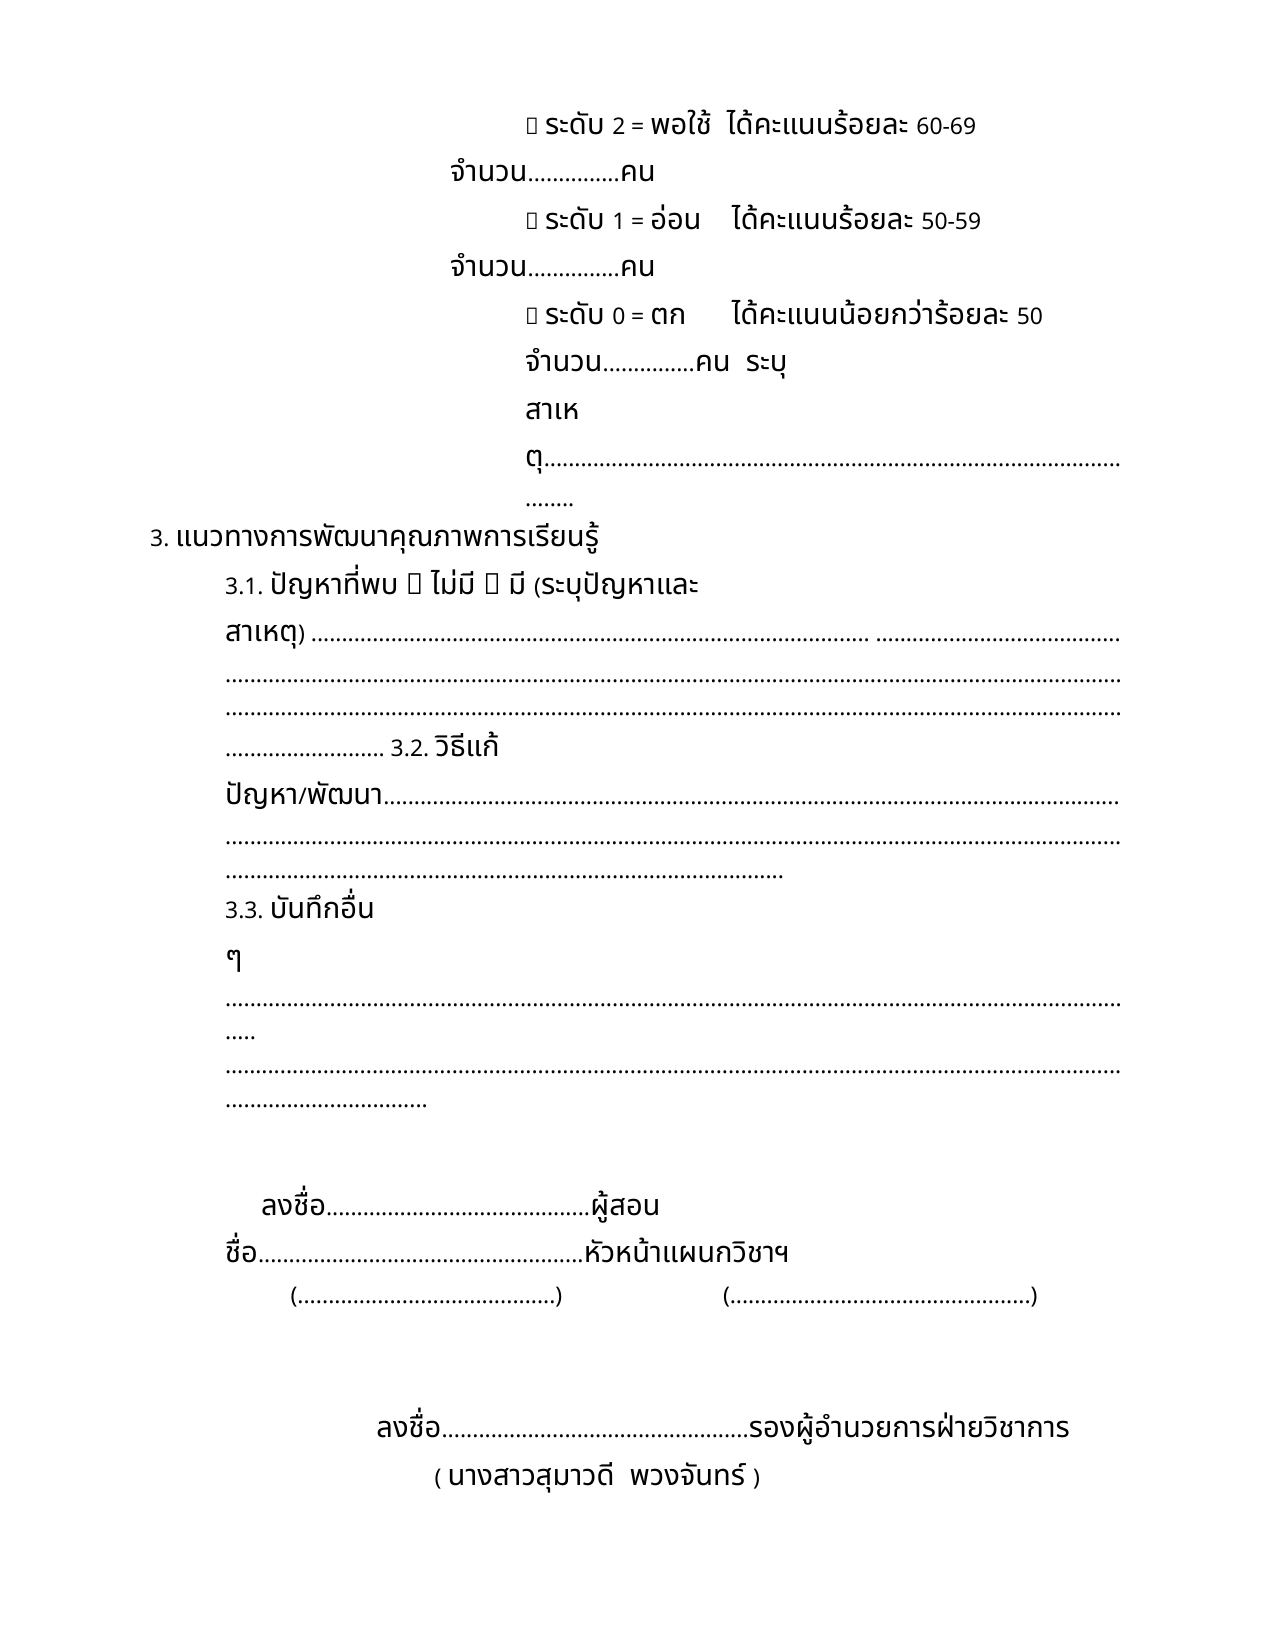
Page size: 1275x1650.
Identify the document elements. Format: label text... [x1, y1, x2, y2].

text 3.1. ปัญหาที่พบ  ไม่มี  มี (ระบุปัญหาและสาเหตุ) ........................................................................................... ……................................................................................................................................................................................................................................................................................................................................................................ 3.2. วิธีแก้ปัญหา/พัฒนา.....................................................................................................…….................................……................................................................................................................................................................................................................... [225, 563, 1125, 885]
text 3. แนวทางการพัฒนาคุณภาพการเรียนรู้ [150, 516, 1125, 560]
text 3.3. บันทึกอื่น ๆ....................................................................................................................................................... [225, 887, 1125, 1047]
text  ระดับ 1 = อ่อน ได้คะแนนร้อยละ 50-59 จำนวน...............คน [450, 198, 1125, 290]
text ลงชื่อ...........................................ผู้สอน ชื่อ.....................................................หัวหน้าแผนกวิชาฯ [225, 1184, 1125, 1276]
text ( นางสาวสุมาวดี พวงจันทร์ ) [300, 1454, 1125, 1498]
text (..........................................) (.................................................) [225, 1279, 1125, 1310]
text ลงชื่อ..................................................รองผู้อำนวยการฝ่ายวิชาการ [150, 1407, 1125, 1451]
text  ระดับ 0 = ตก ได้คะแนนน้อยกว่าร้อยละ 50 จำนวน...............คน ระบุสาเหตุ...................................................................................................... [525, 293, 1125, 513]
text  ระดับ 2 = พอใช้ ได้คะแนนร้อยละ 60-69 จำนวน...............คน [450, 103, 1125, 195]
text ……............................................................................................................................................................................. [225, 1049, 1125, 1114]
